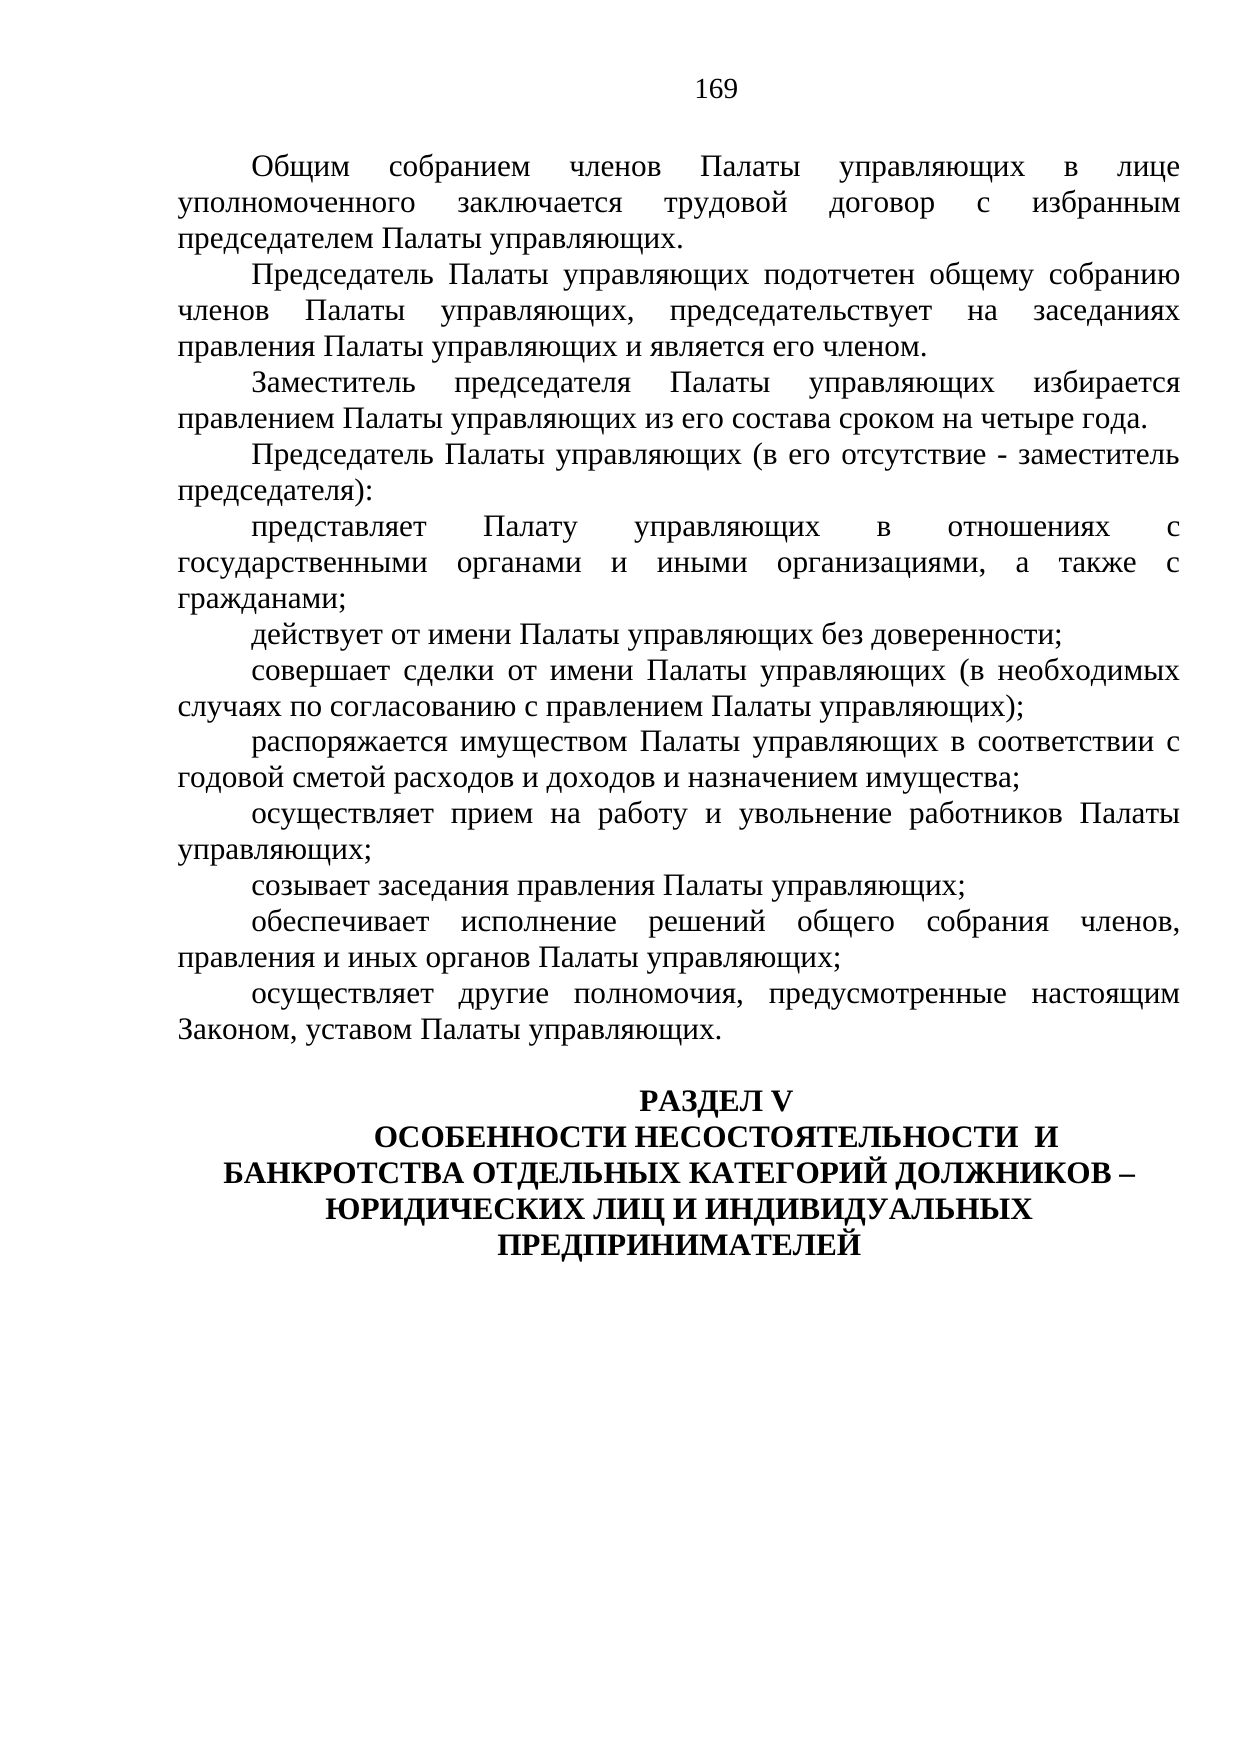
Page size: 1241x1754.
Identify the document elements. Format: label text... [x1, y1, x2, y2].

text совершает сделки от имени Палаты управляющих (в необходимых случаях по согласованию с правлением Палаты управляющих); [177, 651, 1181, 723]
text ОСОБЕННОСТИ НЕСОСТОЯТЕЛЬНОСТИ И БАНКРОТСТВА ОТДЕЛЬНЫХ КАТЕГОРИЙ ДОЛЖНИКОВ – ЮРИДИЧЕСКИХ ЛИЦ И ИНДИВИДУАЛЬНЫХ ПРЕДПРИНИМАТЕЛЕЙ [177, 1118, 1181, 1262]
text обеспечивает исполнение решений общего собрания членов, правления и иных органов Палаты управляющих; [177, 902, 1181, 974]
text созывает заседания правления Палаты управляющих; [177, 866, 1181, 902]
text распоряжается имуществом Палаты управляющих в соответствии с годовой сметой расходов и доходов и назначением имущества; [177, 723, 1181, 794]
text Заместитель председателя Палаты управляющих избирается правлением Палаты управляющих из его состава сроком на четыре года. [177, 363, 1181, 435]
text осуществляет другие полномочия, предусмотренные настоящим Законом, уставом Палаты управляющих. [177, 974, 1181, 1046]
text Председатель Палаты управляющих подотчетен общему собранию членов Палаты управляющих, председательствует на заседаниях правления Палаты управляющих и является его членом. [177, 256, 1181, 363]
text РАЗДЕЛ V [177, 1082, 1181, 1118]
text действует от имени Палаты управляющих без доверенности; [177, 615, 1181, 651]
text представляет Палату управляющих в отношениях с государственными органами и иными организациями, а также с гражданами; [177, 507, 1181, 615]
text осуществляет прием на работу и увольнение работников Палаты управляющих; [177, 794, 1181, 866]
text Общим собранием членов Палаты управляющих в лице уполномоченного заключается трудовой договор с избранным председателем Палаты управляющих. [177, 148, 1181, 256]
text Председатель Палаты управляющих (в его отсутствие - заместитель председателя): [177, 435, 1181, 507]
